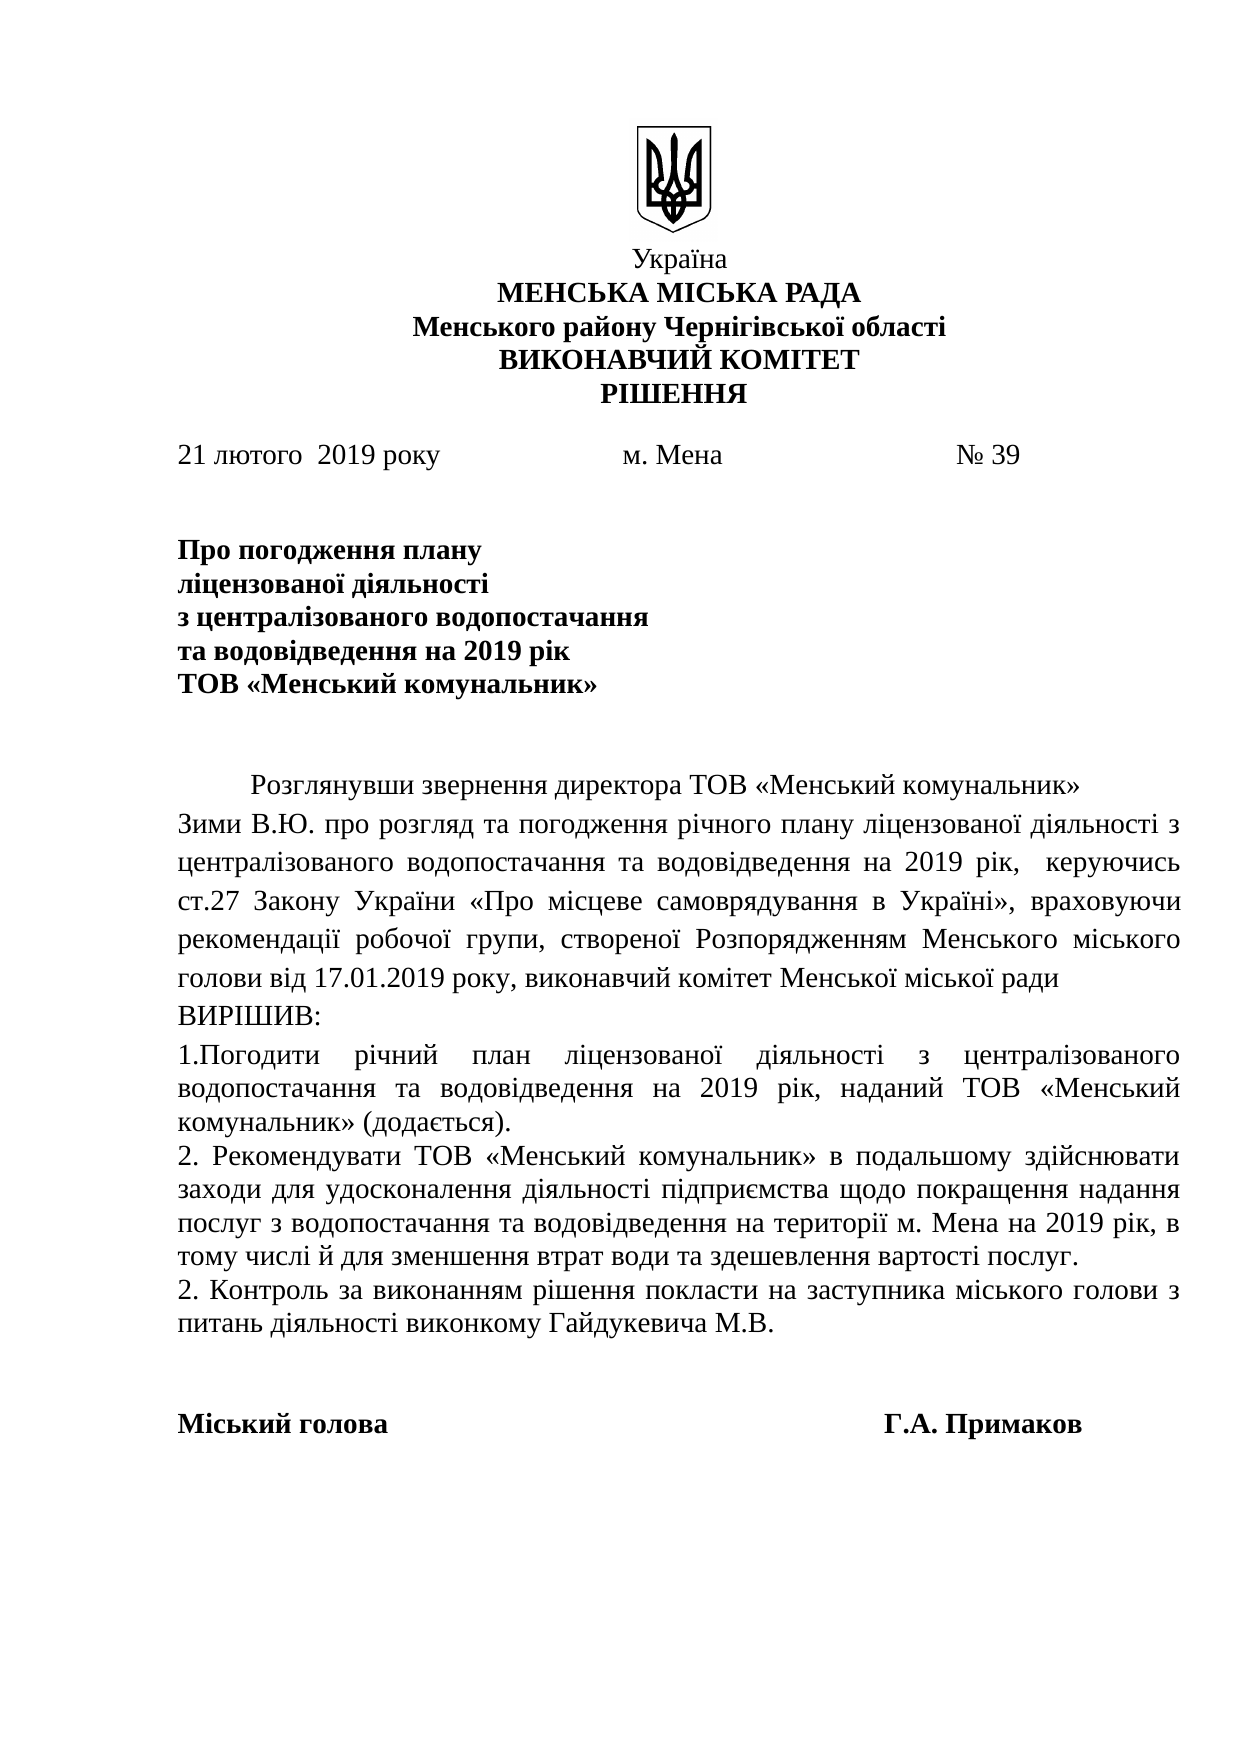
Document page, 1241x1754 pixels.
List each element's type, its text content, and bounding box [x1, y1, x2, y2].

text 1.Погодити річний план ліцензованої діяльності з централізованого водопостачання та водовідведення на 2019 рік, наданий ТОВ «Менський комунальник» (додається). [177, 1037, 1181, 1138]
text Менського району Чернігівської області [177, 309, 1181, 342]
text 21 лютого 2019 року м. Мена № 39 [177, 437, 1181, 471]
text Міський голова Г.А. Примаков [177, 1406, 1181, 1439]
text Зими В.Ю. про розгляд та погодження річного плану ліцензованої діяльності з централізованого водопостачання та водовідведення на 2019 рік, керуючись ст.27 Закону України «Про місцеве самоврядування в Україні», враховуючи рекомендації робочої групи, створеної Розпорядженням Менського міського голови від 17.01.2019 року, виконавчий комітет Менської міської ради [177, 806, 1181, 993]
text ВИРІШИВ: [177, 998, 1181, 1032]
text 2. Рекомендувати ТОВ «Менський комунальник» в подальшому здійснювати заходи для удосконалення діяльності підприємства щодо покращення надання послуг з водопостачання та водовідведення на території м. Мена на 2019 рік, в тому числі й для зменшення втрат води та здешевлення вартості послуг. [177, 1138, 1181, 1272]
text та водовідведення на 2019 рік [177, 633, 1181, 667]
text 2. Контроль за виконанням рішення покласти на заступника міського голови з питань діяльності виконкому Гайдукевича М.В. [177, 1272, 1181, 1339]
text з централізованого водопостачання [177, 599, 1181, 633]
text ТОВ «Менський комунальник» [177, 667, 1181, 700]
text ВИКОНАВЧИЙ КОМІТЕТ [177, 342, 1181, 376]
text Про погодження плану [177, 532, 1181, 566]
text РІШЕННЯ [177, 376, 1181, 409]
text МЕНСЬКА МІСЬКА РАДА [177, 275, 1181, 309]
text ліцензованої діяльності [177, 566, 1181, 599]
text Україна [177, 242, 1181, 275]
text Розглянувши звернення директора ТОВ «Менський комунальник» [177, 767, 1181, 801]
